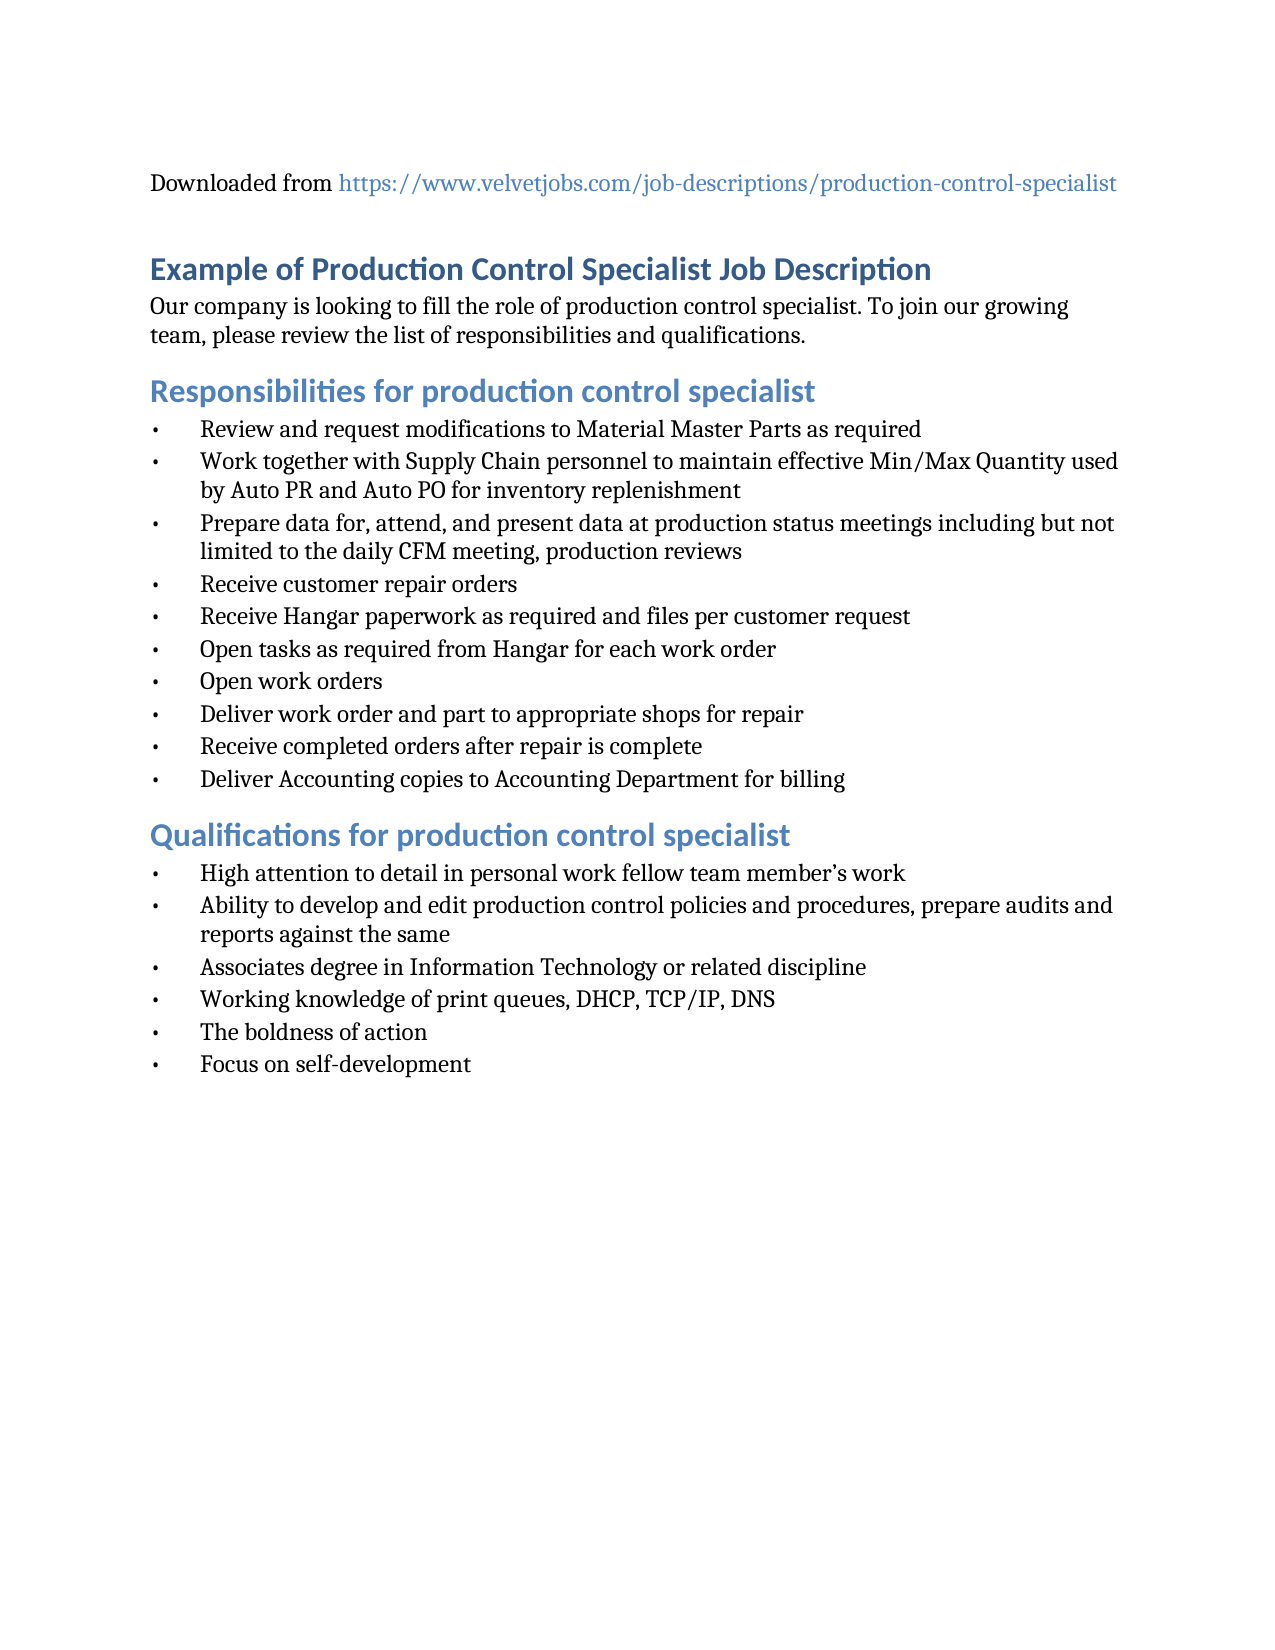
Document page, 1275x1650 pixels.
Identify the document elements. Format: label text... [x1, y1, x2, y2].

list Deliver work order and part to appropriate shops for repair [150, 700, 1125, 728]
list Work together with Supply Chain personnel to maintain effective Min/Max Quantity used by Auto PR and Auto PO for inventory replenishment [150, 447, 1125, 505]
list Ability to develop and edit production control policies and procedures, prepare audits and reports against the same [150, 891, 1125, 949]
list Working knowledge of print queues, DHCP, TCP/IP, DNS [150, 985, 1125, 1014]
list Receive customer repair orders [150, 570, 1125, 598]
list Prepare data for, attend, and present data at production status meetings including but not limited to the daily CFM meeting, production reviews [150, 508, 1125, 566]
list The boldness of action [150, 1018, 1125, 1046]
list Review and request modifications to Material Master Parts as required [150, 415, 1125, 443]
list Receive completed orders after repair is complete [150, 732, 1125, 761]
subtitle Example of Production Control Specialist Job Description [150, 247, 1125, 288]
list Open work orders [150, 667, 1125, 696]
list Receive Hangar paperwork as required and files per customer request [150, 602, 1125, 631]
list High attention to detail in personal work fellow team member’s work [150, 859, 1125, 888]
list Open tasks as required from Hangar for each work order [150, 635, 1125, 663]
list Associates degree in Information Technology or related discipline [150, 953, 1125, 981]
subtitle Qualifications for production control specialist [150, 814, 1125, 855]
text Downloaded from https://www.velvetjobs.com/job-descriptions/production-control-specialist [150, 169, 1125, 197]
text Our company is looking to fill the role of production control specialist. To join our growing team, please review the list of responsibilities and qualifications. [150, 292, 1125, 349]
list Focus on self-development [150, 1050, 1125, 1079]
list Deliver Accounting copies to Accounting Department for billing [150, 765, 1125, 793]
subtitle Responsibilities for production control specialist [150, 370, 1125, 411]
